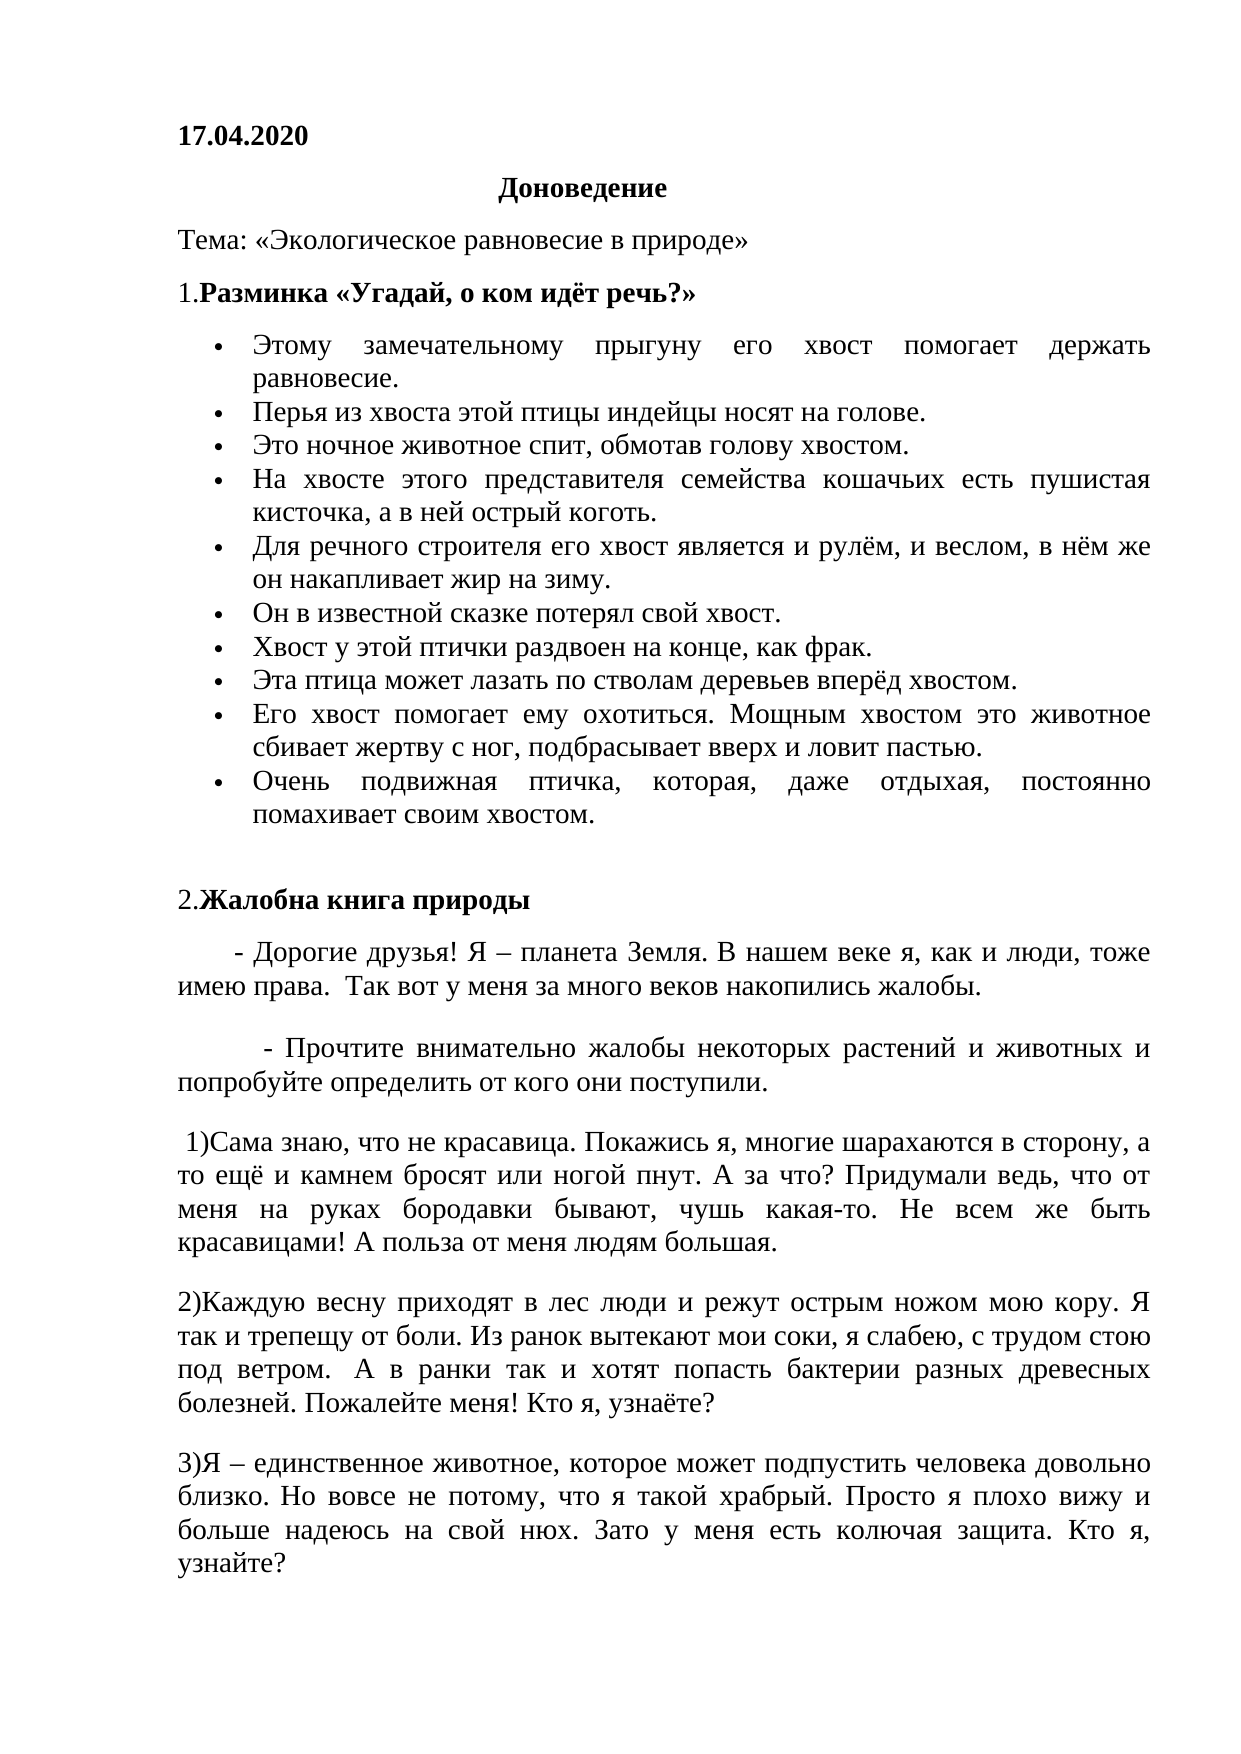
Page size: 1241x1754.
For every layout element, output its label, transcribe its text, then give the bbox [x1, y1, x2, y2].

text - Прочтите внимательно жалобы некоторых растений и животных и попробуйте определить от кого они поступили. [177, 1030, 1152, 1097]
text - Дорогие друзья! Я – планета Земля. В нашем веке я, как и люди, тоже имею права. Так вот у меня за много веков накопились жалобы. [177, 934, 1152, 1001]
list Хвост у этой птички раздвоен на конце, как фрак. [215, 629, 1152, 662]
list Его хвост помогает ему охотиться. Мощным хвостом это животное сбивает жертву с ног, подбрасывает вверх и ловит пастью. [215, 696, 1152, 763]
list Для речного строителя его хвост является и рулём, и веслом, в нём же он накапливает жир на зиму. [215, 528, 1152, 595]
text Доноведение [177, 170, 1152, 204]
list На хвосте этого представителя семейства кошачьих есть пушистая кисточка, а в ней острый коготь. [215, 461, 1152, 528]
text Тема: «Экологическое равновесие в природе» [177, 222, 1152, 256]
list Перья из хвоста этой птицы индейцы носят на голове. [215, 394, 1152, 427]
text 1)Сама знаю, что не красавица. Покажись я, многие шарахаются в сторону, а то ещё и камнем бросят или ногой пнут. А за что? Придумали ведь, что от меня на руках бородавки бывают, чушь какая-то. Не всем же быть красавицами! А польза от меня людям большая. [177, 1124, 1152, 1258]
text 3)Я – единственное животное, которое может подпустить человека довольно близко. Но вовсе не потому, что я такой храбрый. Просто я плохо вижу и больше надеюсь на свой нюх. Зато у меня есть колючая защита. Кто я, узнайте? [177, 1445, 1152, 1579]
list Он в известной сказке потерял свой хвост. [215, 595, 1152, 629]
text 17.04.2020 [177, 118, 1152, 152]
text 2)Каждую весну приходят в лес люди и режут острым ножом мою кору. Я так и трепещу от боли. Из ранок вытекают мои соки, я слабею, с трудом стою под ветром. А в ранки так и хотят попасть бактерии разных древесных болезней. Пожалейте меня! Кто я, узнаёте? [177, 1284, 1152, 1418]
list Этому замечательному прыгуну его хвост помогает держать равновесие. [215, 327, 1152, 394]
list Эта птица может лазать по стволам деревьев вперёд хвостом. [215, 662, 1152, 696]
list Очень подвижная птичка, которая, даже отдыхая, постоянно помахивает своим хвостом. [215, 763, 1152, 830]
list Это ночное животное спит, обмотав голову хвостом. [215, 427, 1152, 461]
text 2.Жалобна книга природы [177, 882, 1152, 916]
text 1.Разминка «Угадай, о ком идёт речь?» [177, 275, 1152, 308]
